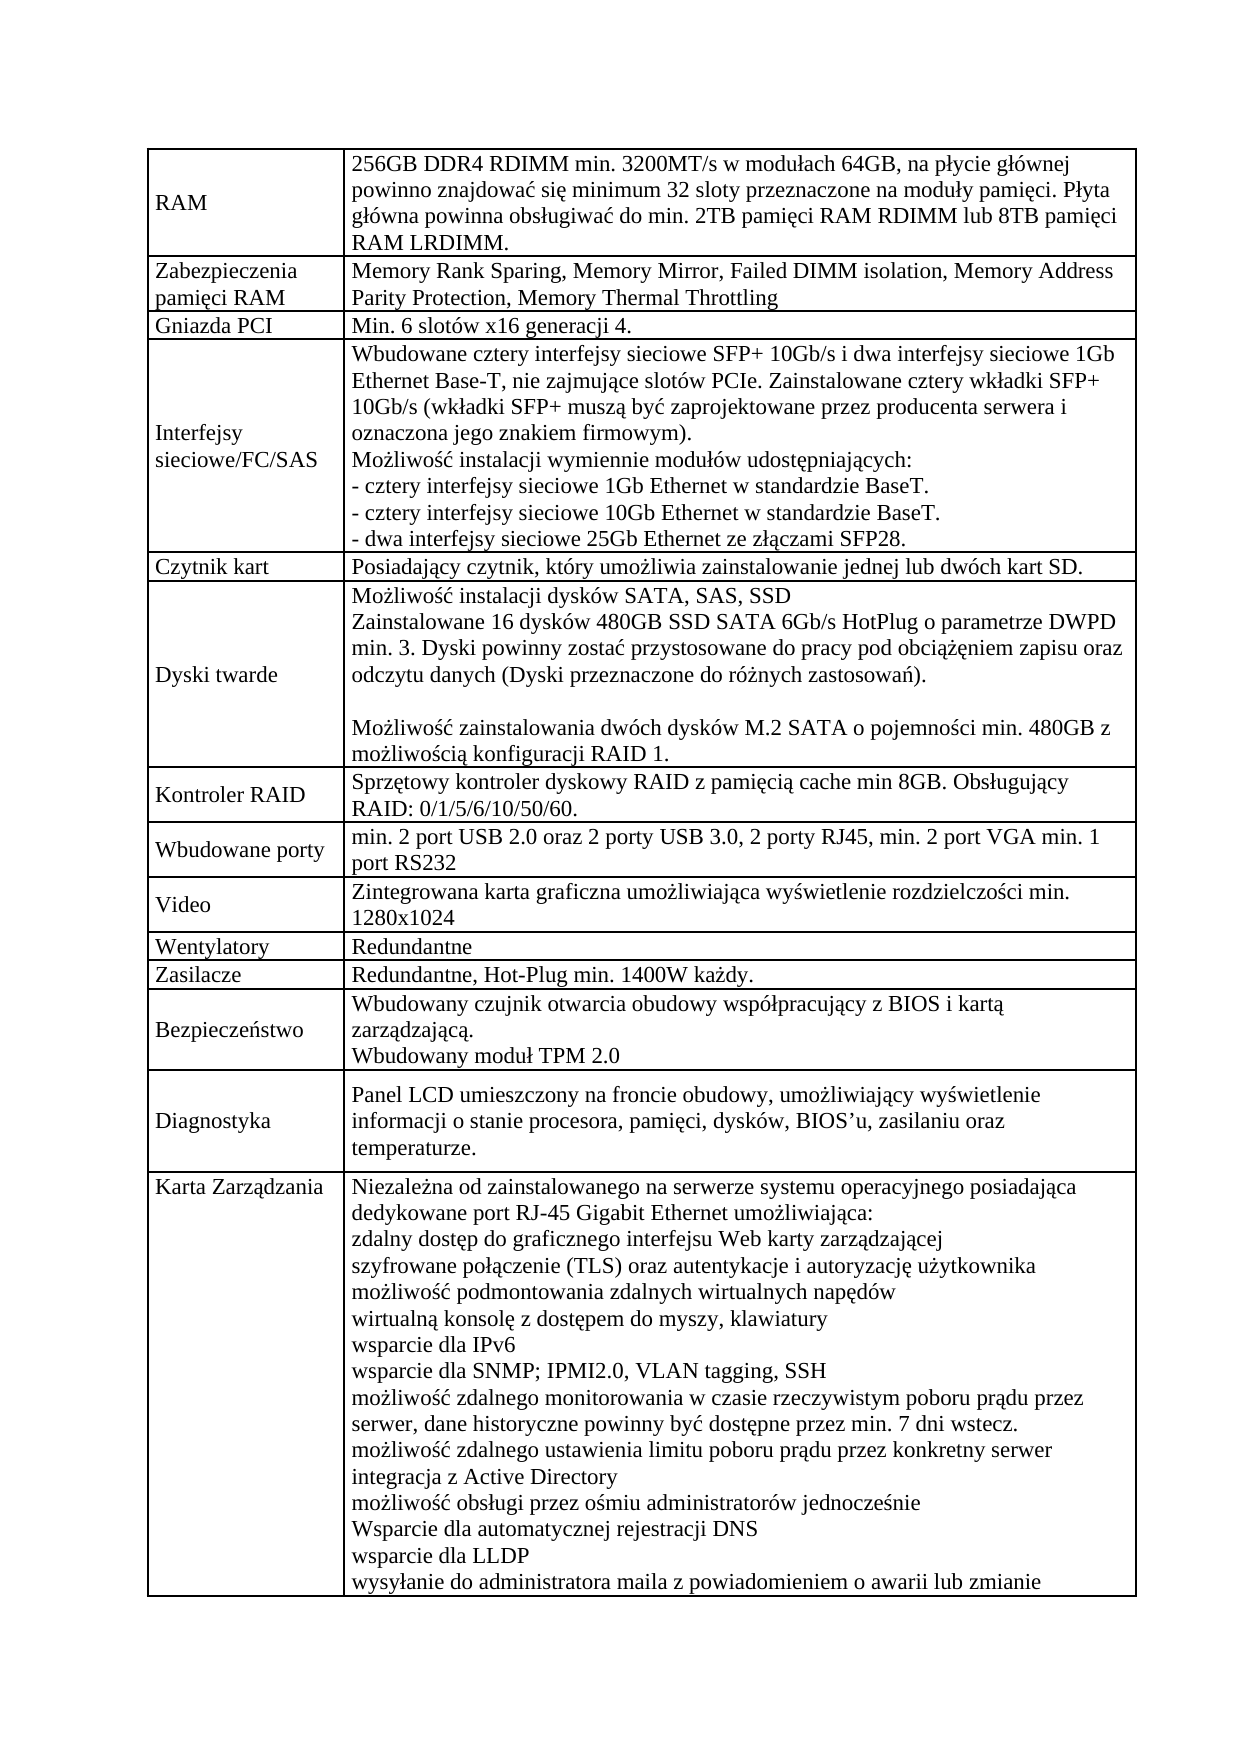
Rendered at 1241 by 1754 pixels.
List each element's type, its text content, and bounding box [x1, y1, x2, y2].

table_cell Interfejsy sieciowe/FC/SAS [149, 340, 343, 551]
table_cell Video [149, 878, 343, 931]
table_cell Bezpieczeństwo [149, 990, 343, 1069]
table_cell RAM [149, 150, 343, 255]
table_cell Dyski twarde [149, 582, 343, 766]
table_cell Min. 6 slotów x16 generacji 4. [345, 312, 1135, 338]
table_cell Sprzętowy kontroler dyskowy RAID z pamięcią cache min 8GB. Obsługujący RAID: 0/1/5/6/10/50/60. [345, 768, 1135, 821]
table_cell Posiadający czytnik, który umożliwia zainstalowanie jednej lub dwóch kart SD. [345, 553, 1135, 580]
table_cell Memory Rank Sparing, Memory Mirror, Failed DIMM isolation, Memory Address Parity Protection, Memory Thermal Throttling [345, 257, 1135, 310]
table_cell Wbudowany czujnik otwarcia obudowy współpracujący z BIOS i kartą zarządzającą. Wbudowany moduł TPM 2.0 [345, 990, 1135, 1069]
table_cell Gniazda PCI [149, 312, 343, 338]
table_cell Zasilacze [149, 961, 343, 987]
table_cell Wbudowane porty [149, 823, 343, 876]
table_cell Redundantne [345, 933, 1135, 959]
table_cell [345, 1173, 1135, 1594]
table_cell Możliwość instalacji dysków SATA, SAS, SSD Zainstalowane 16 dysków 480GB SSD SATA 6Gb/s HotPlug o parametrze DWPD min. 3. Dyski powinny zostać przystosowane do pracy pod obciążęniem zapisu oraz odczytu danych (Dyski przeznaczone do różnych zastosowań). Możliwość zainstalowania dwóch dysków M.2 SATA o pojemności min. 480GB z możliwością konfiguracji RAID 1. [345, 582, 1135, 766]
table_cell Zabezpieczenia pamięci RAM [149, 257, 343, 310]
table_cell Zintegrowana karta graficzna umożliwiająca wyświetlenie rozdzielczości min. 1280x1024 [345, 878, 1135, 931]
table_cell Diagnostyka [149, 1071, 343, 1171]
table_cell Panel LCD umieszczony na froncie obudowy, umożliwiający wyświetlenie informacji o stanie procesora, pamięci, dysków, BIOS’u, zasilaniu oraz temperaturze. [345, 1071, 1135, 1171]
table_cell Kontroler RAID [149, 768, 343, 821]
table_cell min. 2 port USB 2.0 oraz 2 porty USB 3.0, 2 porty RJ45, min. 2 port VGA min. 1 port RS232 [345, 823, 1135, 876]
table_cell Czytnik kart [149, 553, 343, 580]
table_cell Wentylatory [149, 933, 343, 959]
table_cell Redundantne, Hot-Plug min. 1400W każdy. [345, 961, 1135, 987]
table_cell 256GB DDR4 RDIMM min. 3200MT/s w modułach 64GB, na płycie głównej powinno znajdować się minimum 32 sloty przeznaczone na moduły pamięci. Płyta główna powinna obsługiwać do min. 2TB pamięci RAM RDIMM lub 8TB pamięci RAM LRDIMM. [345, 150, 1135, 255]
table_cell Karta Zarządzania [149, 1173, 343, 1594]
table_cell Wbudowane cztery interfejsy sieciowe SFP+ 10Gb/s i dwa interfejsy sieciowe 1Gb Ethernet Base-T, nie zajmujące slotów PCIe. Zainstalowane cztery wkładki SFP+ 10Gb/s (wkładki SFP+ muszą być zaprojektowane przez producenta serwera i oznaczona jego znakiem firmowym). Możliwość instalacji wymiennie modułów udostępniających: - cztery interfejsy sieciowe 1Gb Ethernet w standardzie BaseT. - cztery interfejsy sieciowe 10Gb Ethernet w standardzie BaseT. - dwa interfejsy sieciowe 25Gb Ethernet ze złączami SFP28. [345, 340, 1135, 551]
